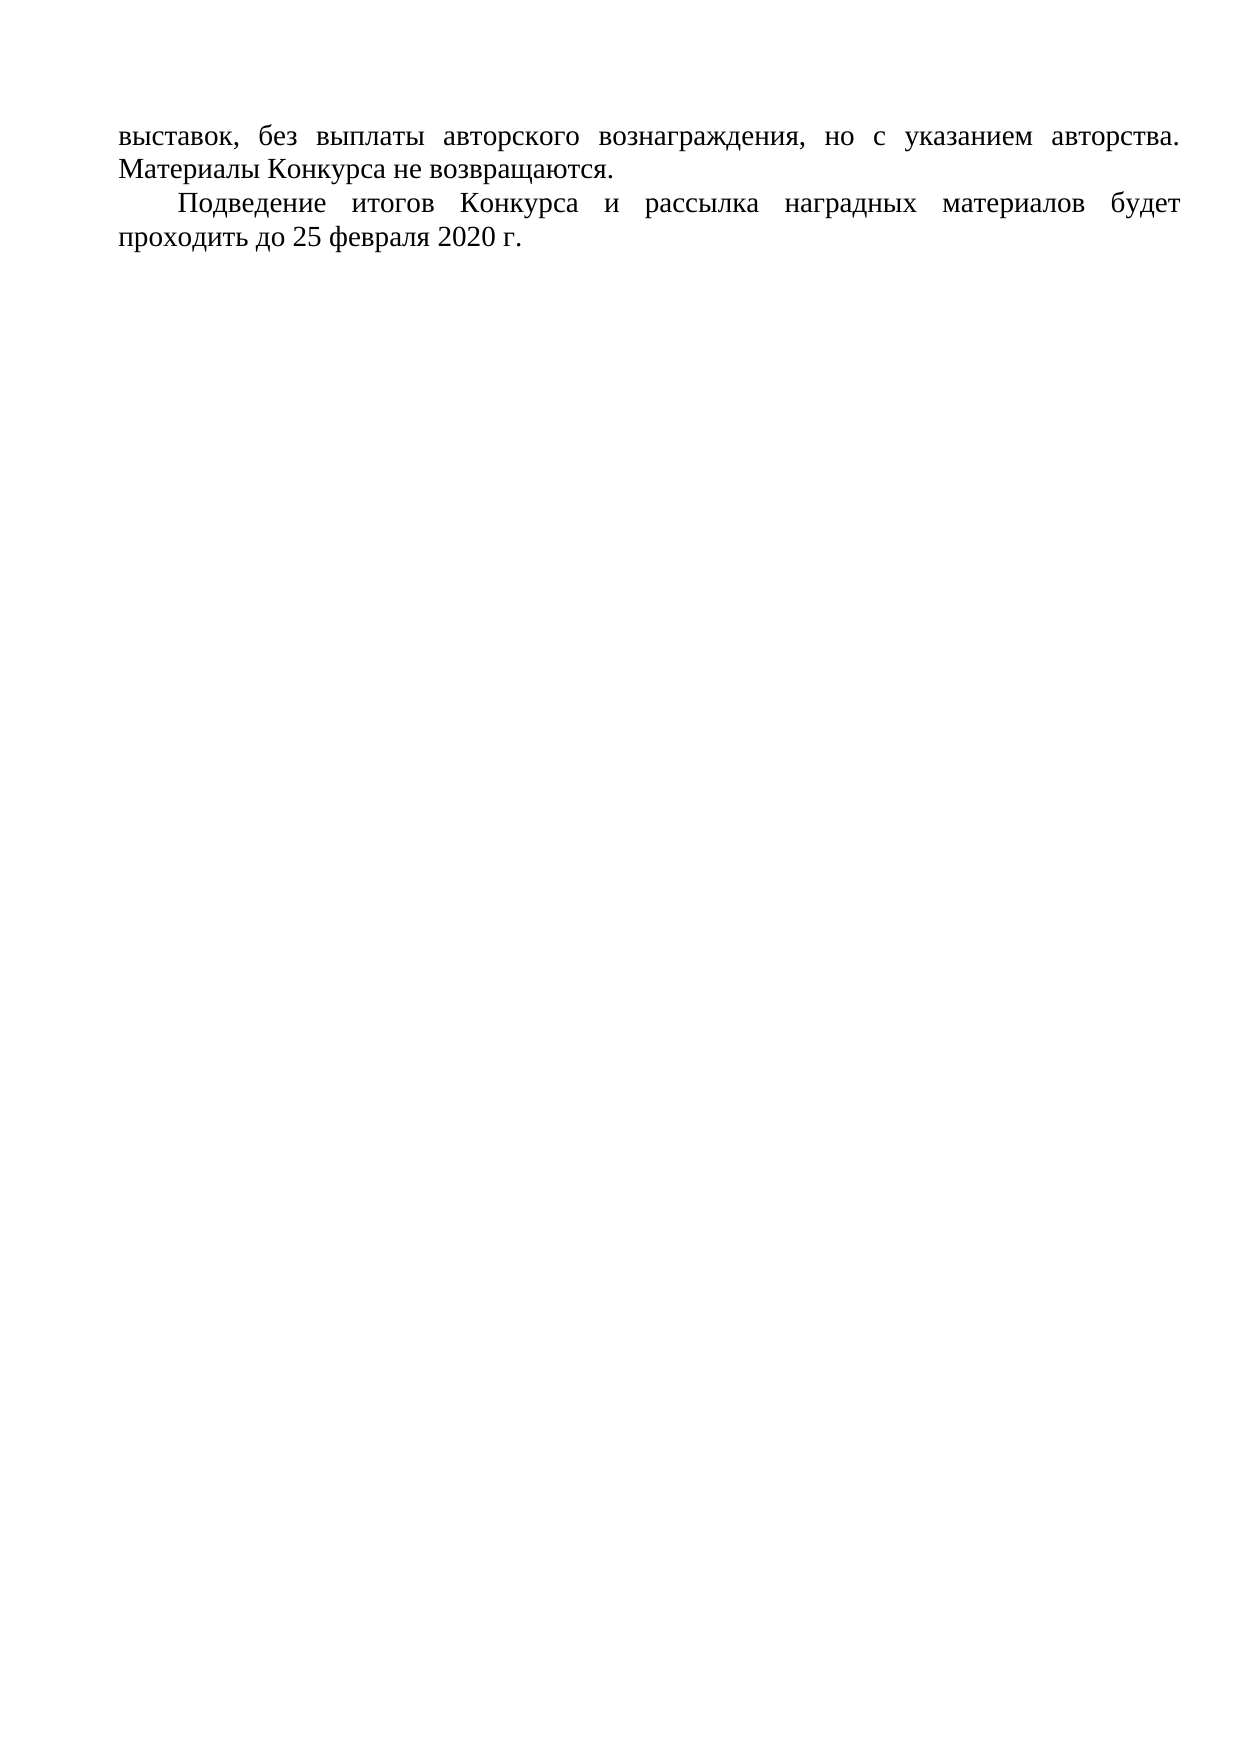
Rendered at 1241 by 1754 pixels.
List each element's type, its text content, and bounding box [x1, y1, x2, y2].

text Подведение итогов Конкурса и рассылка наградных материалов будет проходить до 25 февраля 2020 г. [118, 185, 1181, 252]
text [118, 118, 1181, 185]
